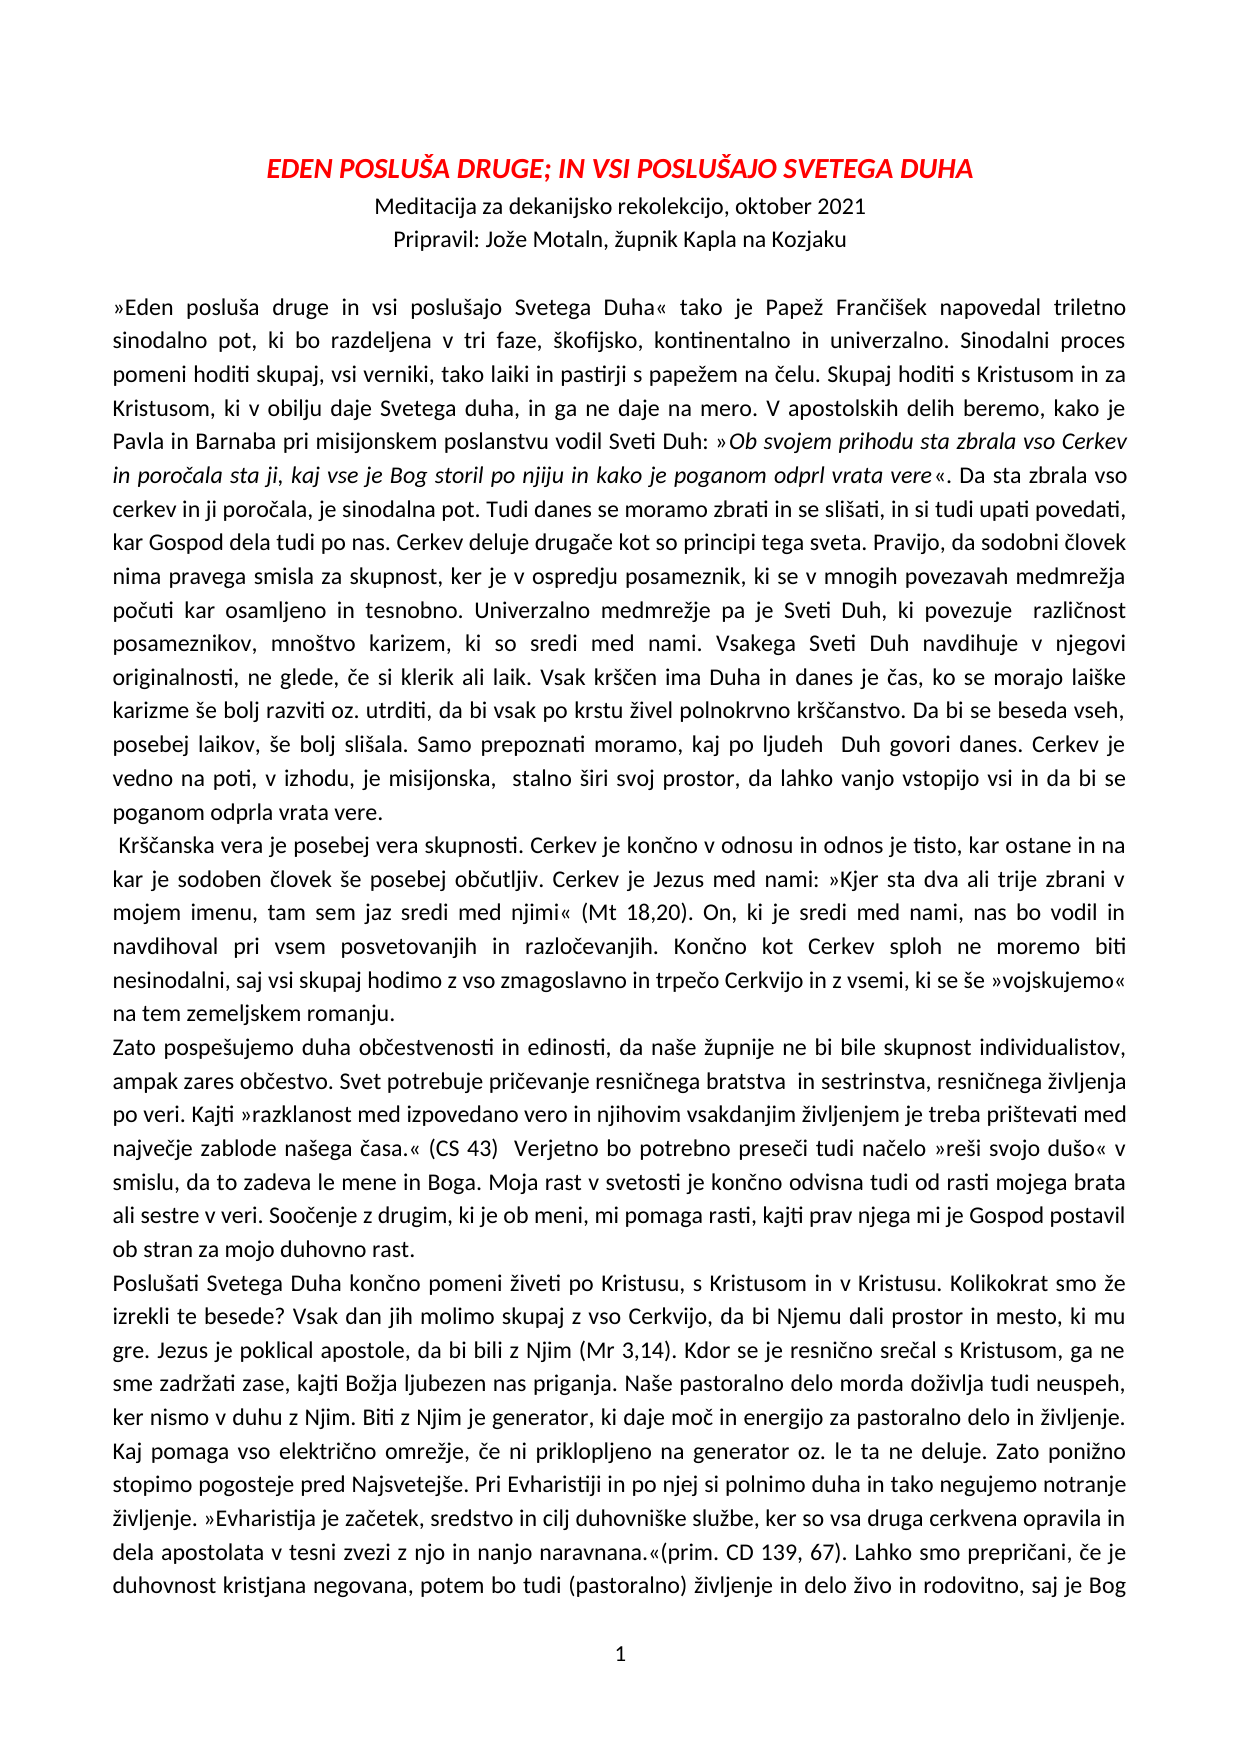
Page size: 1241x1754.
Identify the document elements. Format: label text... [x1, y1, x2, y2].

text EDEN POSLUŠA DRUGE; IN VSI POSLUŠAJO SVETEGA DUHA [112, 150, 1128, 186]
text Meditacija za dekanijsko rekolekcijo, oktober 2021 [112, 191, 1128, 220]
text Zato pospešujemo duha občestvenosti in edinosti, da naše župnije ne bi bile skupnost individualistov, ampak zares občestvo. Svet potrebuje pričevanje resničnega bratstva in sestrinstva, resničnega življenja po veri. Kajti »razklanost med izpovedano vero in njihovim vsakdanjim življenjem je treba prištevati med največje zablode našega časa.« (CS 43) Verjetno bo potrebno preseči tudi načelo »reši svojo dušo« v smislu, da to zadeva le mene in Boga. Moja rast v svetosti je končno odvisna tudi od rasti mojega brata ali sestre v veri. Soočenje z drugim, ki je ob meni, mi pomaga rasti, kajti prav njega mi je Gospod postavil ob stran za mojo duhovno rast. [112, 1032, 1128, 1263]
text Pripravil: Jože Motaln, župnik Kapla na Kozjaku [112, 224, 1128, 254]
text »Eden posluša druge in vsi poslušajo Svetega Duha« tako je Papež Frančišek napovedal triletno sinodalno pot, ki bo razdeljena v tri faze, škofijsko, kontinentalno in univerzalno. Sinodalni proces pomeni hoditi skupaj, vsi verniki, tako laiki in pastirji s papežem na čelu. Skupaj hoditi s Kristusom in za Kristusom, ki v obilju daje Svetega duha, in ga ne daje na mero. V apostolskih delih beremo, kako je Pavla in Barnaba pri misijonskem poslanstvu vodil Sveti Duh: »Ob svojem prihodu sta zbrala vso Cerkev in poročala sta ji, kaj vse je Bog storil po njiju in kako je poganom odprl vrata vere«. Da sta zbrala vso cerkev in ji poročala, je sinodalna pot. Tudi danes se moramo zbrati in se slišati, in si tudi upati povedati, kar Gospod dela tudi po nas. Cerkev deluje drugače kot so principi tega sveta. Pravijo, da sodobni človek nima pravega smisla za skupnost, ker je v ospredju posameznik, ki se v mnogih povezavah medmrežja počuti kar osamljeno in tesnobno. Univerzalno medmrežje pa je Sveti Duh, ki povezuje različnost posameznikov, mnoštvo karizem, ki so sredi med nami. Vsakega Sveti Duh navdihuje v njegovi originalnosti, ne glede, če si klerik ali laik. Vsak krščen ima Duha in danes je čas, ko se morajo laiške karizme še bolj razviti oz. utrditi, da bi vsak po krstu živel polnokrvno krščanstvo. Da bi se beseda vseh, posebej laikov, še bolj slišala. Samo prepoznati moramo, kaj po ljudeh Duh govori danes. Cerkev je vedno na poti, v izhodu, je misijonska, stalno širi svoj prostor, da lahko vanjo vstopijo vsi in da bi se poganom odprla vrata vere. [112, 292, 1128, 826]
text Krščanska vera je posebej vera skupnosti. Cerkev je končno v odnosu in odnos je tisto, kar ostane in na kar je sodoben človek še posebej občutljiv. Cerkev je Jezus med nami: »Kjer sta dva ali trije zbrani v mojem imenu, tam sem jaz sredi med njimi« (Mt 18,20). On, ki je sredi med nami, nas bo vodil in navdihoval pri vsem posvetovanjih in razločevanjih. Končno kot Cerkev sploh ne moremo biti nesinodalni, saj vsi skupaj hodimo z vso zmagoslavno in trpečo Cerkvijo in z vsemi, ki se še »vojskujemo« na tem zemeljskem romanju. [112, 830, 1128, 1028]
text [112, 1268, 1128, 1600]
